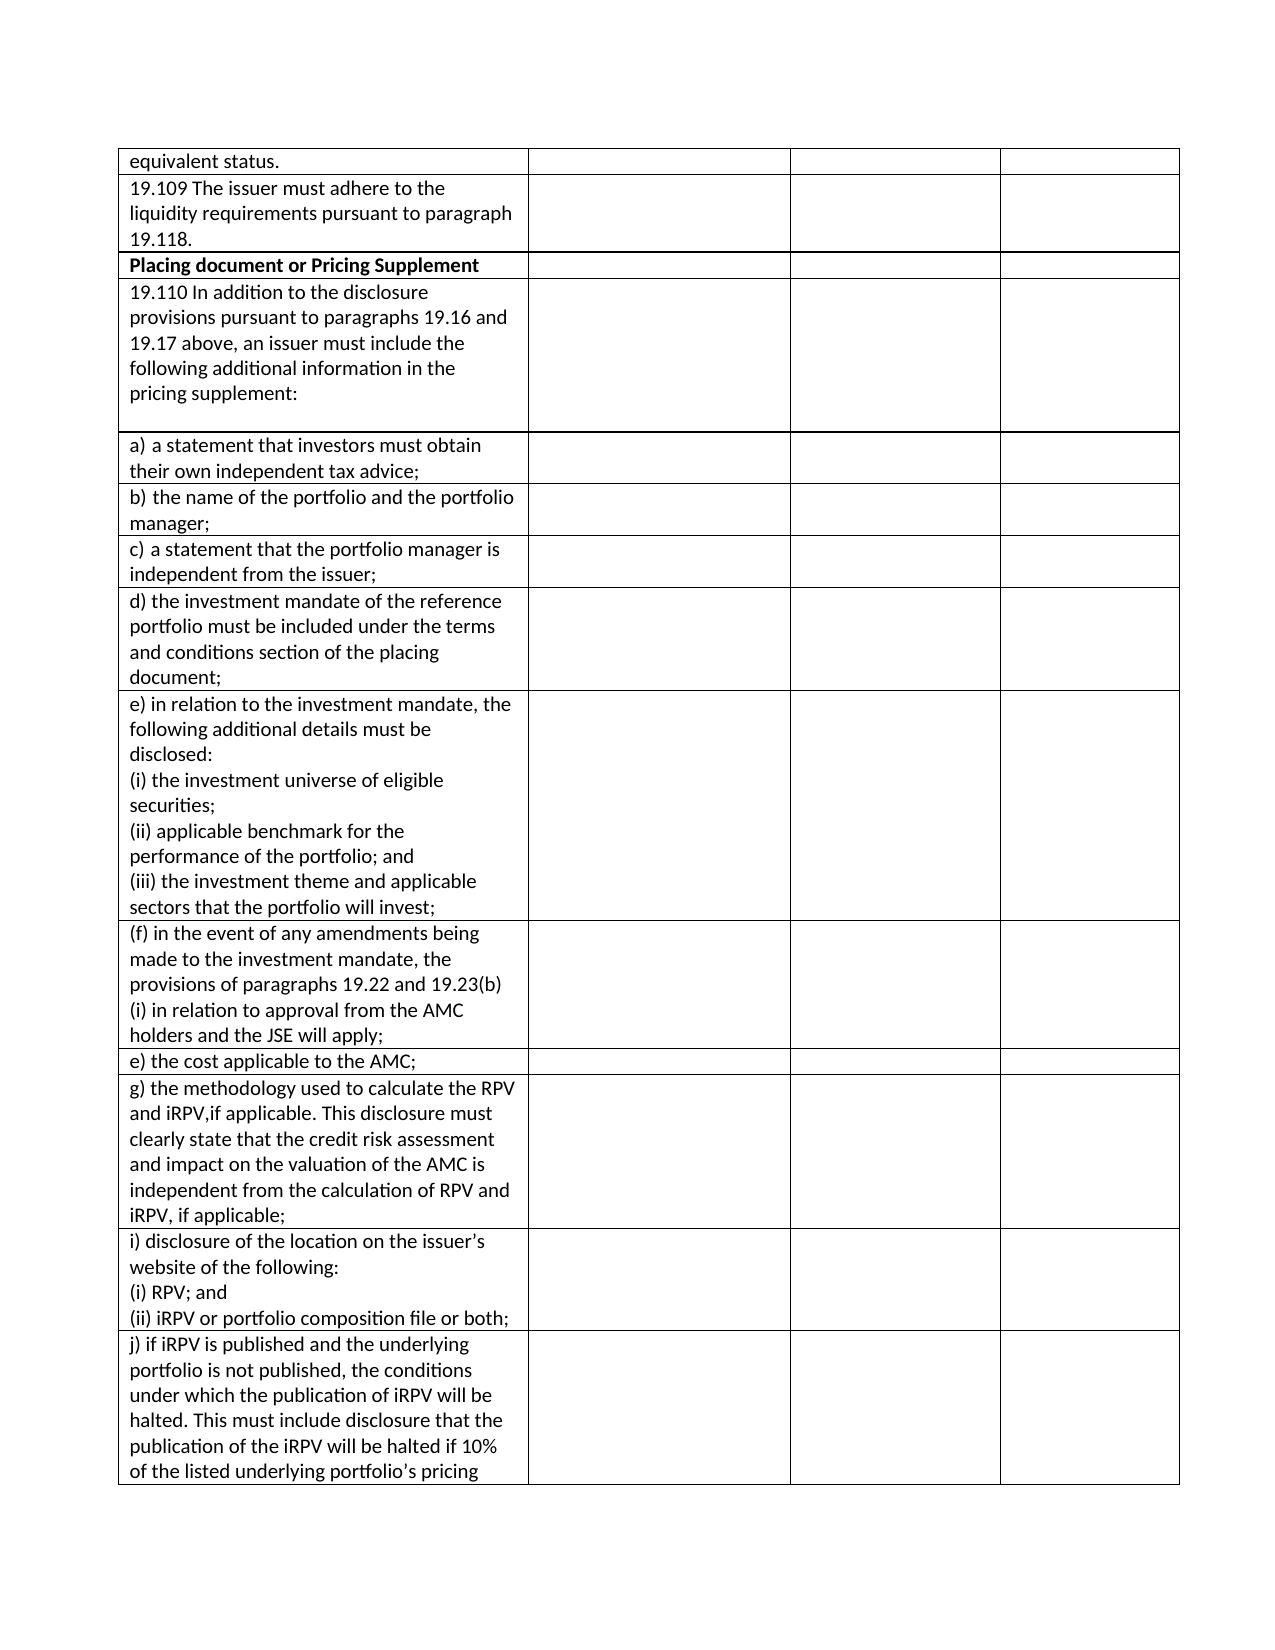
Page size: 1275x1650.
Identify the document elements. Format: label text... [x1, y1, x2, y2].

table_cell [529, 921, 790, 1048]
table_cell [791, 175, 1000, 251]
table_cell g) the methodology used to calculate the RPV and iRPV,if applicable. This disclosure must clearly state that the credit risk assessment and impact on the valuation of the AMC is independent from the calculation of RPV and iRPV, if applicable; [119, 1075, 528, 1228]
table_cell c) a statement that the portfolio manager is independent from the issuer; [119, 536, 528, 587]
table_cell Placing document or Pricing Supplement [119, 253, 528, 278]
table_cell [529, 149, 790, 174]
table_cell [1001, 1049, 1179, 1074]
table_cell [1001, 691, 1179, 919]
table_cell [1001, 921, 1179, 1048]
table_cell 19.109 The issuer must adhere to the liquidity requirements pursuant to paragraph 19.118. [119, 175, 528, 251]
table_cell e) in relation to the investment mandate, the following additional details must be disclosed: (i) the investment universe of eligible securities; (ii) applicable benchmark for the performance of the portfolio; and (iii) the investment theme and applicable sectors that the portfolio will invest; [119, 691, 528, 919]
table_cell [791, 1229, 1000, 1330]
table_cell [529, 691, 790, 919]
table_cell [791, 484, 1000, 535]
table_cell (f) in the event of any amendments being made to the investment mandate, the provisions of paragraphs 19.22 and 19.23(b)(i) in relation to approval from the AMC holders and the JSE will apply; [119, 921, 528, 1048]
table_cell [1001, 1331, 1179, 1484]
table_cell [529, 1331, 790, 1484]
table_cell [791, 1049, 1000, 1074]
table_cell [791, 691, 1000, 919]
table_cell [529, 433, 790, 483]
table_cell [529, 1229, 790, 1330]
table_cell [1001, 536, 1179, 587]
table_cell i) disclosure of the location on the issuer’s website of the following: (i) RPV; and (ii) iRPV or portfolio composition file or both; [119, 1229, 528, 1330]
table_cell 19.110 In addition to the disclosure provisions pursuant to paragraphs 19.16 and 19.17 above, an issuer must include the following additional information in the pricing supplement: [119, 279, 528, 431]
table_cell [119, 149, 528, 174]
table_cell [1001, 433, 1179, 483]
table_cell [1001, 1229, 1179, 1330]
table_cell [791, 921, 1000, 1048]
table_cell [791, 536, 1000, 587]
table_cell [791, 1075, 1000, 1228]
table_cell [529, 175, 790, 251]
table_cell [1001, 253, 1179, 278]
table_cell e) the cost applicable to the AMC; [119, 1049, 528, 1074]
table_cell [1001, 588, 1179, 690]
table_cell [791, 588, 1000, 690]
table_cell [791, 433, 1000, 483]
table_cell [529, 484, 790, 535]
table_cell d) the investment mandate of the reference portfolio must be included under the terms and conditions section of the placing document; [119, 588, 528, 690]
table_cell [1001, 149, 1179, 174]
table_cell [791, 149, 1000, 174]
table_cell [1001, 484, 1179, 535]
table_cell a) a statement that investors must obtain their own independent tax advice; [119, 433, 528, 483]
table_cell [791, 279, 1000, 431]
table_cell b) the name of the portfolio and the portfolio manager; [119, 484, 528, 535]
table_cell [529, 588, 790, 690]
table_cell [1001, 1075, 1179, 1228]
table_cell [791, 1331, 1000, 1484]
table_cell [529, 536, 790, 587]
table_cell [791, 253, 1000, 278]
table_cell [529, 1075, 790, 1228]
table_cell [119, 1331, 528, 1484]
table_cell [529, 253, 790, 278]
table_cell [529, 279, 790, 431]
table_cell [529, 1049, 790, 1074]
table_cell [1001, 175, 1179, 251]
table_cell [1001, 279, 1179, 431]
